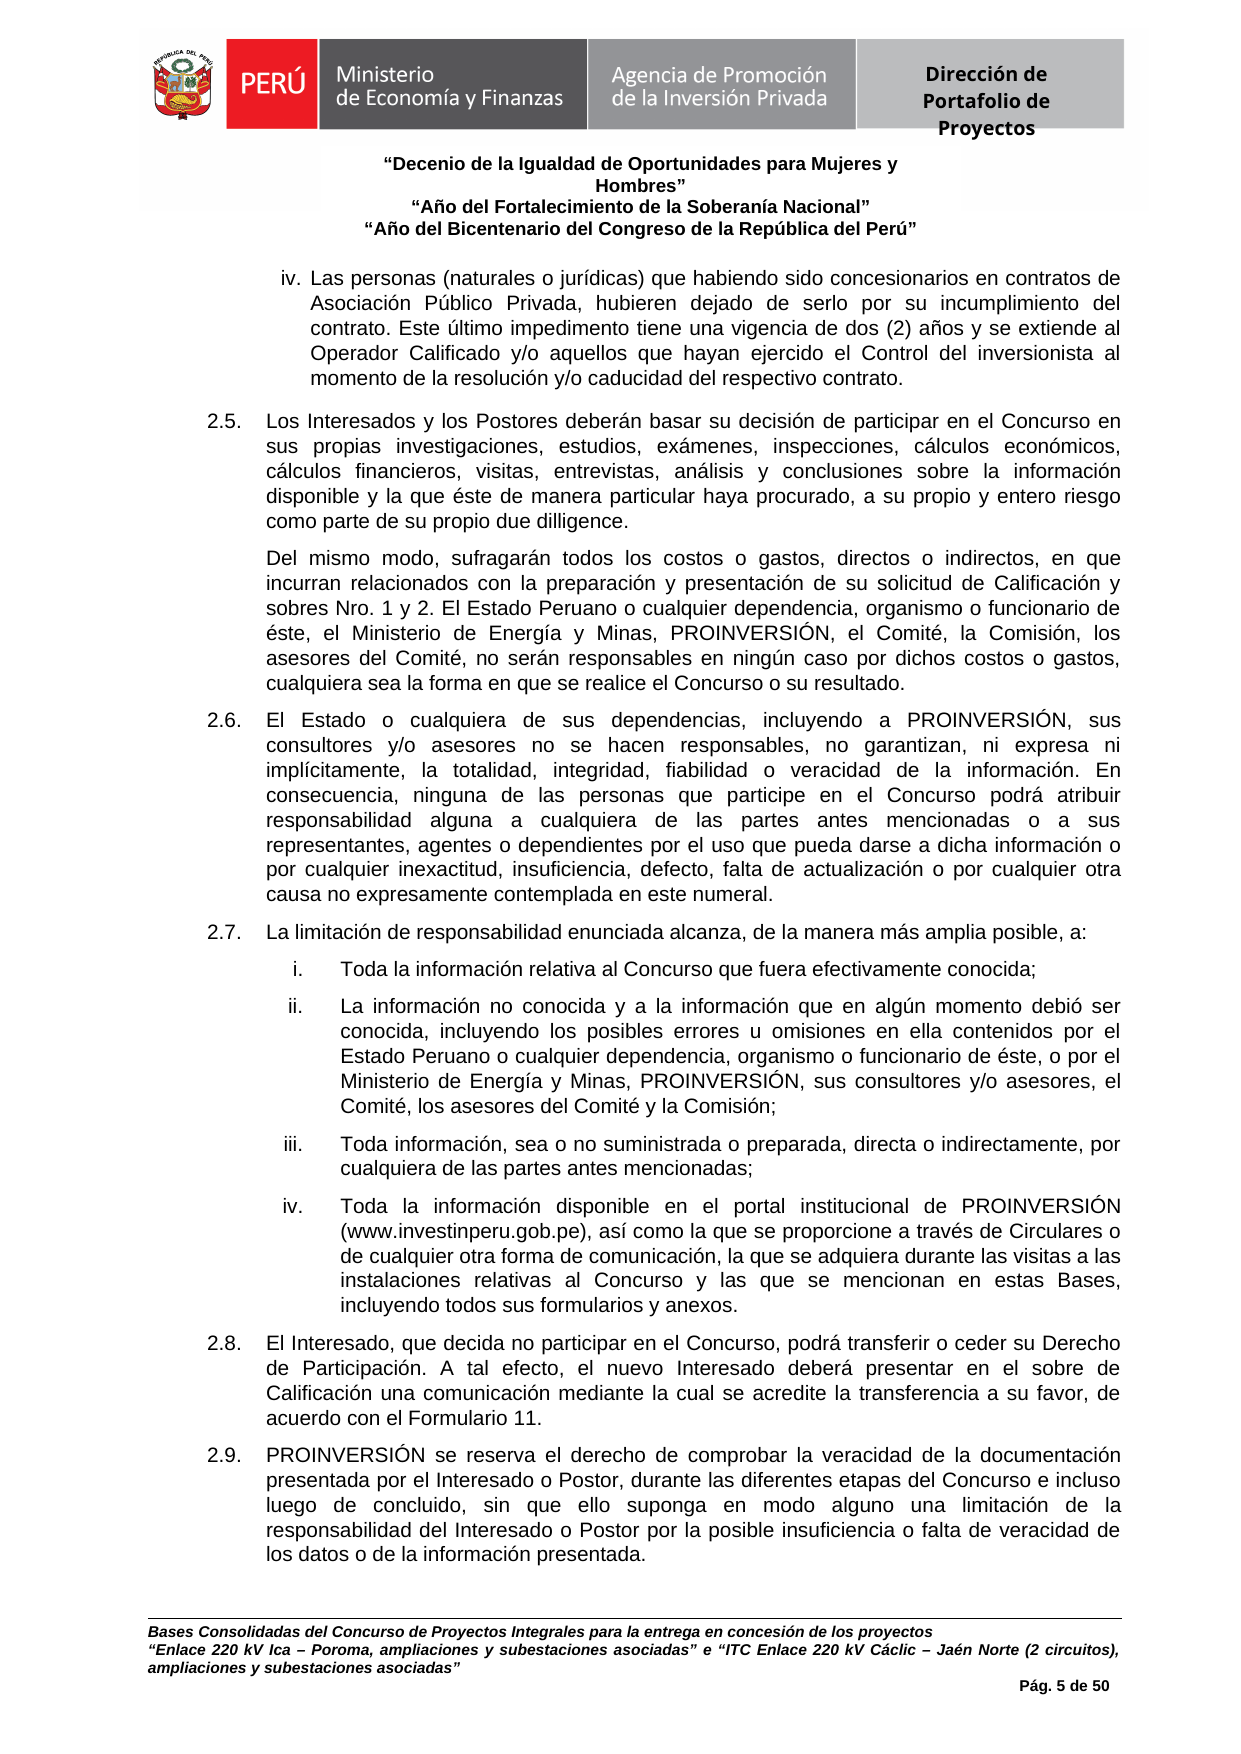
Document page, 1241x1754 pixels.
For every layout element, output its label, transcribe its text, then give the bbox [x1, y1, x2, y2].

list El Interesado, que decida no participar en el Concurso, podrá transferir o ceder su Derecho de Participación. A tal efecto, el nuevo Interesado deberá presentar en el sobre de Calificación una comunicación mediante la cual se acredite la transferencia a su favor, de acuerdo con el Formulario 11. [207, 1331, 1122, 1429]
list Toda la información disponible en el portal institucional de PROINVERSIÓN (www.investinperu.gob.pe), así como la que se proporcione a través de Circulares o de cualquier otra forma de comunicación, la que se adquiera durante las visitas a las instalaciones relativas al Concurso y las que se mencionan en estas Bases, incluyendo todos sus formularios y anexos. [303, 1194, 1122, 1317]
text Del mismo modo, sufragarán todos los costos o gastos, directos o indirectos, en que incurran relacionados con la preparación y presentación de su solicitud de Calificación y sobres Nro. 1 y 2. El Estado Peruano o cualquier dependencia, organismo o funcionario de éste, el Ministerio de Energía y Minas, PROINVERSIÓN, el Comité, la Comisión, los asesores del Comité, no serán responsables en ningún caso por dichos costos o gastos, cualquiera sea la forma en que se realice el Concurso o su resultado. [266, 546, 1122, 694]
list PROINVERSIÓN se reserva el derecho de comprobar la veracidad de la documentación presentada por el Interesado o Postor, durante las diferentes etapas del Concurso e incluso luego de concluido, sin que ello suponga en modo alguno una limitación de la responsabilidad del Interesado o Postor por la posible insuficiencia o falta de veracidad de los datos o de la información presentada. [207, 1443, 1122, 1566]
list Los Interesados y los Postores deberán basar su decisión de participar en el Concurso en sus propias investigaciones, estudios, exámenes, inspecciones, cálculos económicos, cálculos financieros, visitas, entrevistas, análisis y conclusiones sobre la información disponible y la que éste de manera particular haya procurado, a su propio y entero riesgo como parte de su propio due dilligence. [207, 409, 1122, 533]
list Toda la información relativa al Concurso que fuera efectivamente conocida; [303, 957, 1122, 981]
list Toda información, sea o no suministrada o preparada, directa o indirectamente, por cualquiera de las partes antes mencionadas; [303, 1131, 1122, 1180]
list Las personas (naturales o jurídicas) que habiendo sido concesionarios en contratos de Asociación Público Privada, hubieren dejado de serlo por su incumplimiento del contrato. Este último impedimento tiene una vigencia de dos (2) años y se extiende al Operador Calificado y/o aquellos que hayan ejercido el Control del inversionista al momento de la resolución y/o caducidad del respectivo contrato. [281, 266, 1122, 389]
picture [139, 28, 1149, 211]
list La información no conocida y a la información que en algún momento debió ser conocida, incluyendo los posibles errores u omisiones en ella contenidos por el Estado Peruano o cualquier dependencia, organismo o funcionario de éste, o por el Ministerio de Energía y Minas, PROINVERSIÓN, sus consultores y/o asesores, el Comité, los asesores del Comité y la Comisión; [303, 994, 1122, 1118]
list El Estado o cualquiera de sus dependencias, incluyendo a PROINVERSIÓN, sus consultores y/o asesores no se hacen responsables, no garantizan, ni expresa ni implícitamente, la totalidad, integridad, fiabilidad o veracidad de la información. En consecuencia, ninguna de las personas que participe en el Concurso podrá atribuir responsabilidad alguna a cualquiera de las partes antes mencionadas o a sus representantes, agentes o dependientes por el uso que pueda darse a dicha información o por cualquier inexactitud, insuficiencia, defecto, falta de actualización o por cualquier otra causa no expresamente contemplada en este numeral. [207, 708, 1122, 906]
list La limitación de responsabilidad enunciada alcanza, de la manera más amplia posible, a: [207, 919, 1122, 943]
